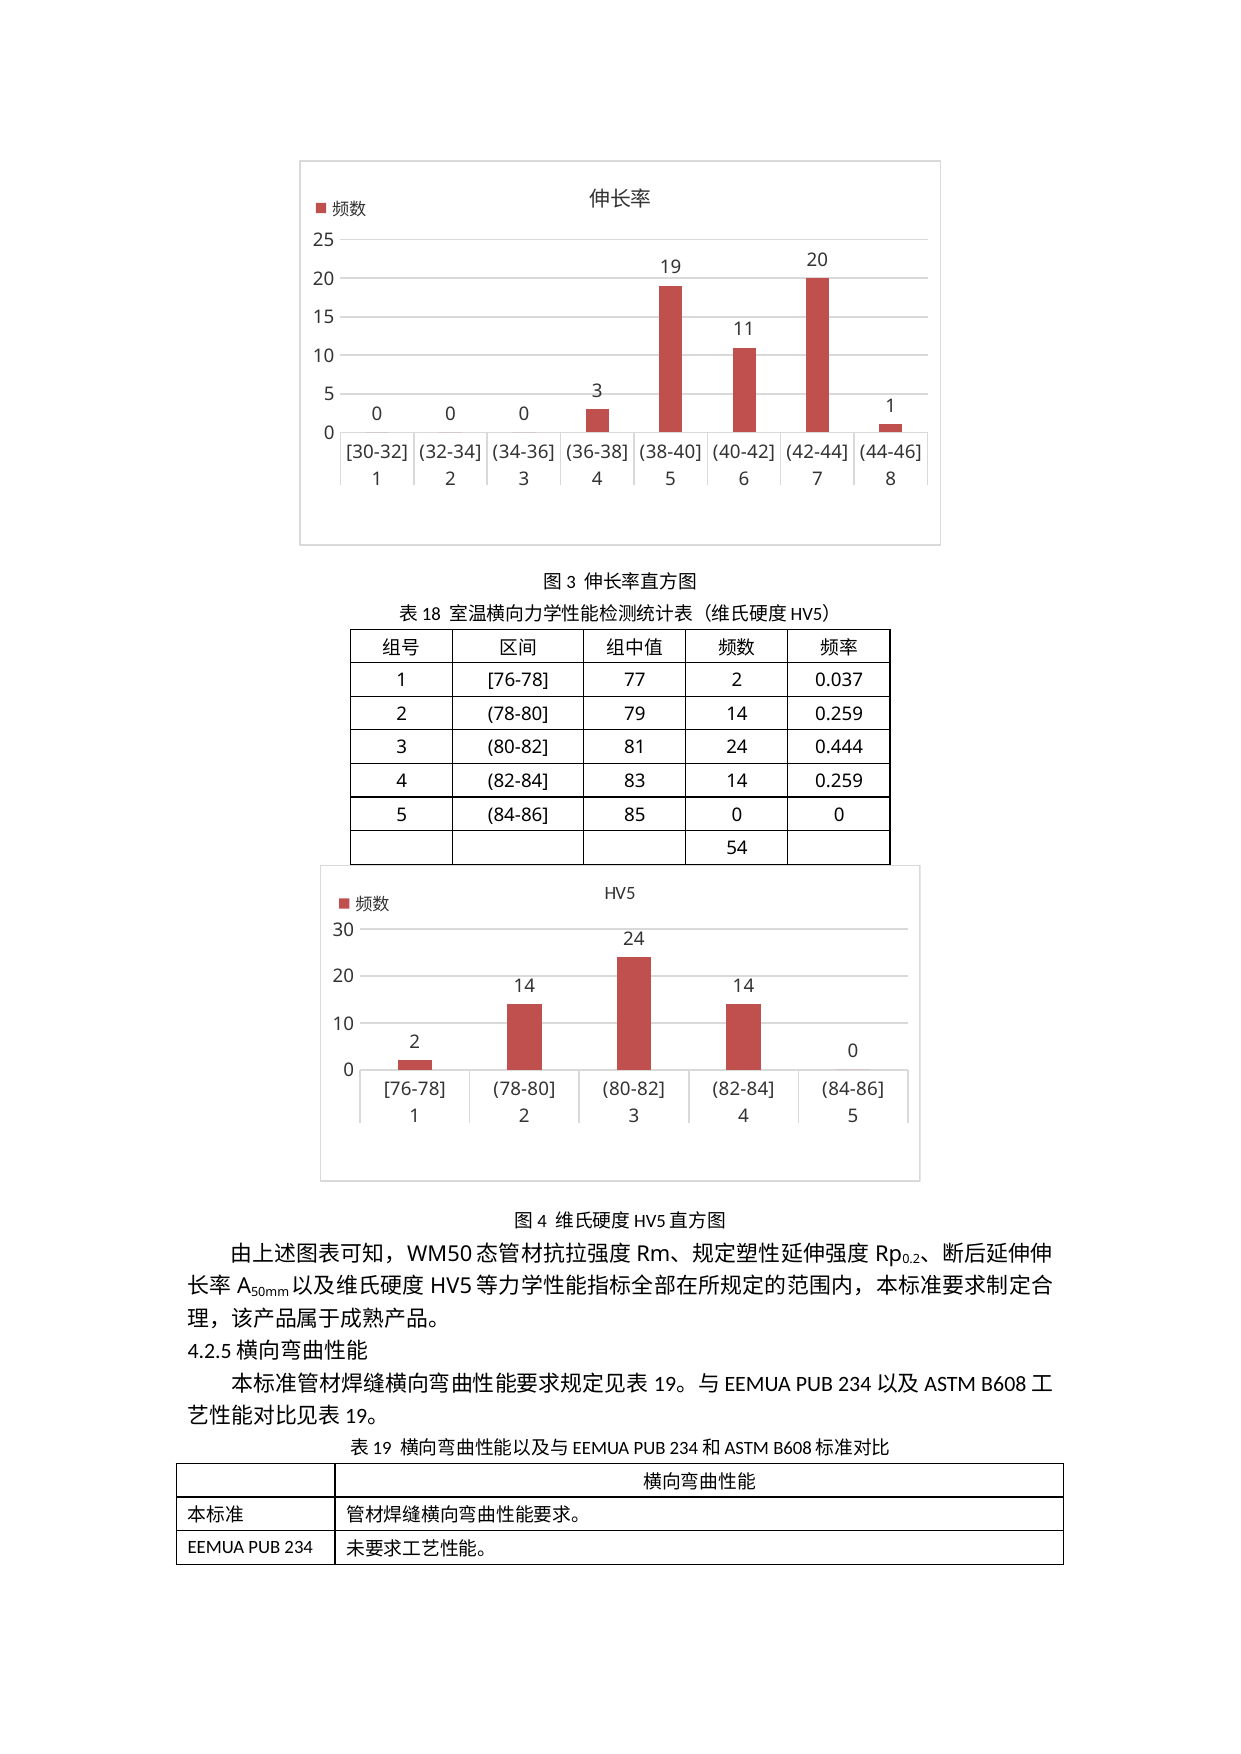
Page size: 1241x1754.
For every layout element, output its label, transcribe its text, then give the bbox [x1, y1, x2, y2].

text 本标准管材焊缝横向弯曲性能要求规定见表19。与EEMUA PUB 234以及ASTM B608工艺性能对比见表19。 [187, 1365, 1053, 1430]
text 由上述图表可知，WM50态管材抗拉强度Rm、规定塑性延伸强度 Rp0.2、断后延伸伸长率 A50mm以及维氏硬度 HV5等力学性能指标全部在所规定的范围内，本标准要求制定合理，该产品属于成熟产品。 [187, 1235, 1053, 1333]
table_cell 81 [584, 730, 685, 763]
table_cell 管材焊缝横向弯曲性能要求。 [336, 1498, 1063, 1530]
text 图4 维氏硬度HV5直方图 [187, 1203, 1053, 1235]
table_header 频率 [788, 630, 889, 662]
table_cell (78-80] [453, 697, 583, 729]
table_header 频数 [686, 630, 787, 662]
text 表19 横向弯曲性能以及与EEMUA PUB 234和ASTM B608标准对比 [187, 1430, 1053, 1463]
table_header 组中值 [584, 630, 685, 662]
table_cell (82-84] [453, 764, 583, 796]
table_cell (84-86] [453, 798, 583, 830]
table_cell 0.259 [788, 764, 889, 796]
table_cell 2 [351, 697, 452, 729]
table_cell 0.259 [788, 697, 889, 729]
text 图3 伸长率直方图 [187, 564, 1053, 596]
table_header 横向弯曲性能 [336, 1464, 1063, 1496]
table_cell 0.037 [788, 663, 889, 696]
table_cell [76-78] [453, 663, 583, 696]
text 4.2.5 横向弯曲性能 [187, 1333, 1053, 1365]
table_header 区间 [453, 630, 583, 662]
table_cell 0.444 [788, 730, 889, 763]
table_cell [453, 831, 583, 863]
table_cell [584, 831, 685, 863]
table_cell 2 [686, 663, 787, 696]
table_cell 本标准 [177, 1498, 334, 1530]
table_cell 未要求工艺性能。 [336, 1531, 1063, 1563]
table_cell 14 [686, 697, 787, 729]
table_cell 24 [686, 730, 787, 763]
table_cell 85 [584, 798, 685, 830]
table_cell (80-82] [453, 730, 583, 763]
table_cell 3 [351, 730, 452, 763]
table_cell [788, 831, 889, 863]
table_cell 83 [584, 764, 685, 796]
table_cell 5 [351, 798, 452, 830]
table_cell 0 [686, 798, 787, 830]
table_cell 14 [686, 764, 787, 796]
table_cell 54 [686, 831, 787, 863]
table_cell 4 [351, 764, 452, 796]
table_header 组号 [351, 630, 452, 662]
table_cell 77 [584, 663, 685, 696]
table_header [177, 1464, 334, 1496]
table_cell 0 [788, 798, 889, 830]
table_cell 79 [584, 697, 685, 729]
table_cell [351, 831, 452, 863]
table_cell EEMUA PUB 234 [177, 1531, 334, 1563]
text 表18 室温横向力学性能检测统计表（维氏硬度HV5） [187, 596, 1053, 629]
table_cell 1 [351, 663, 452, 696]
